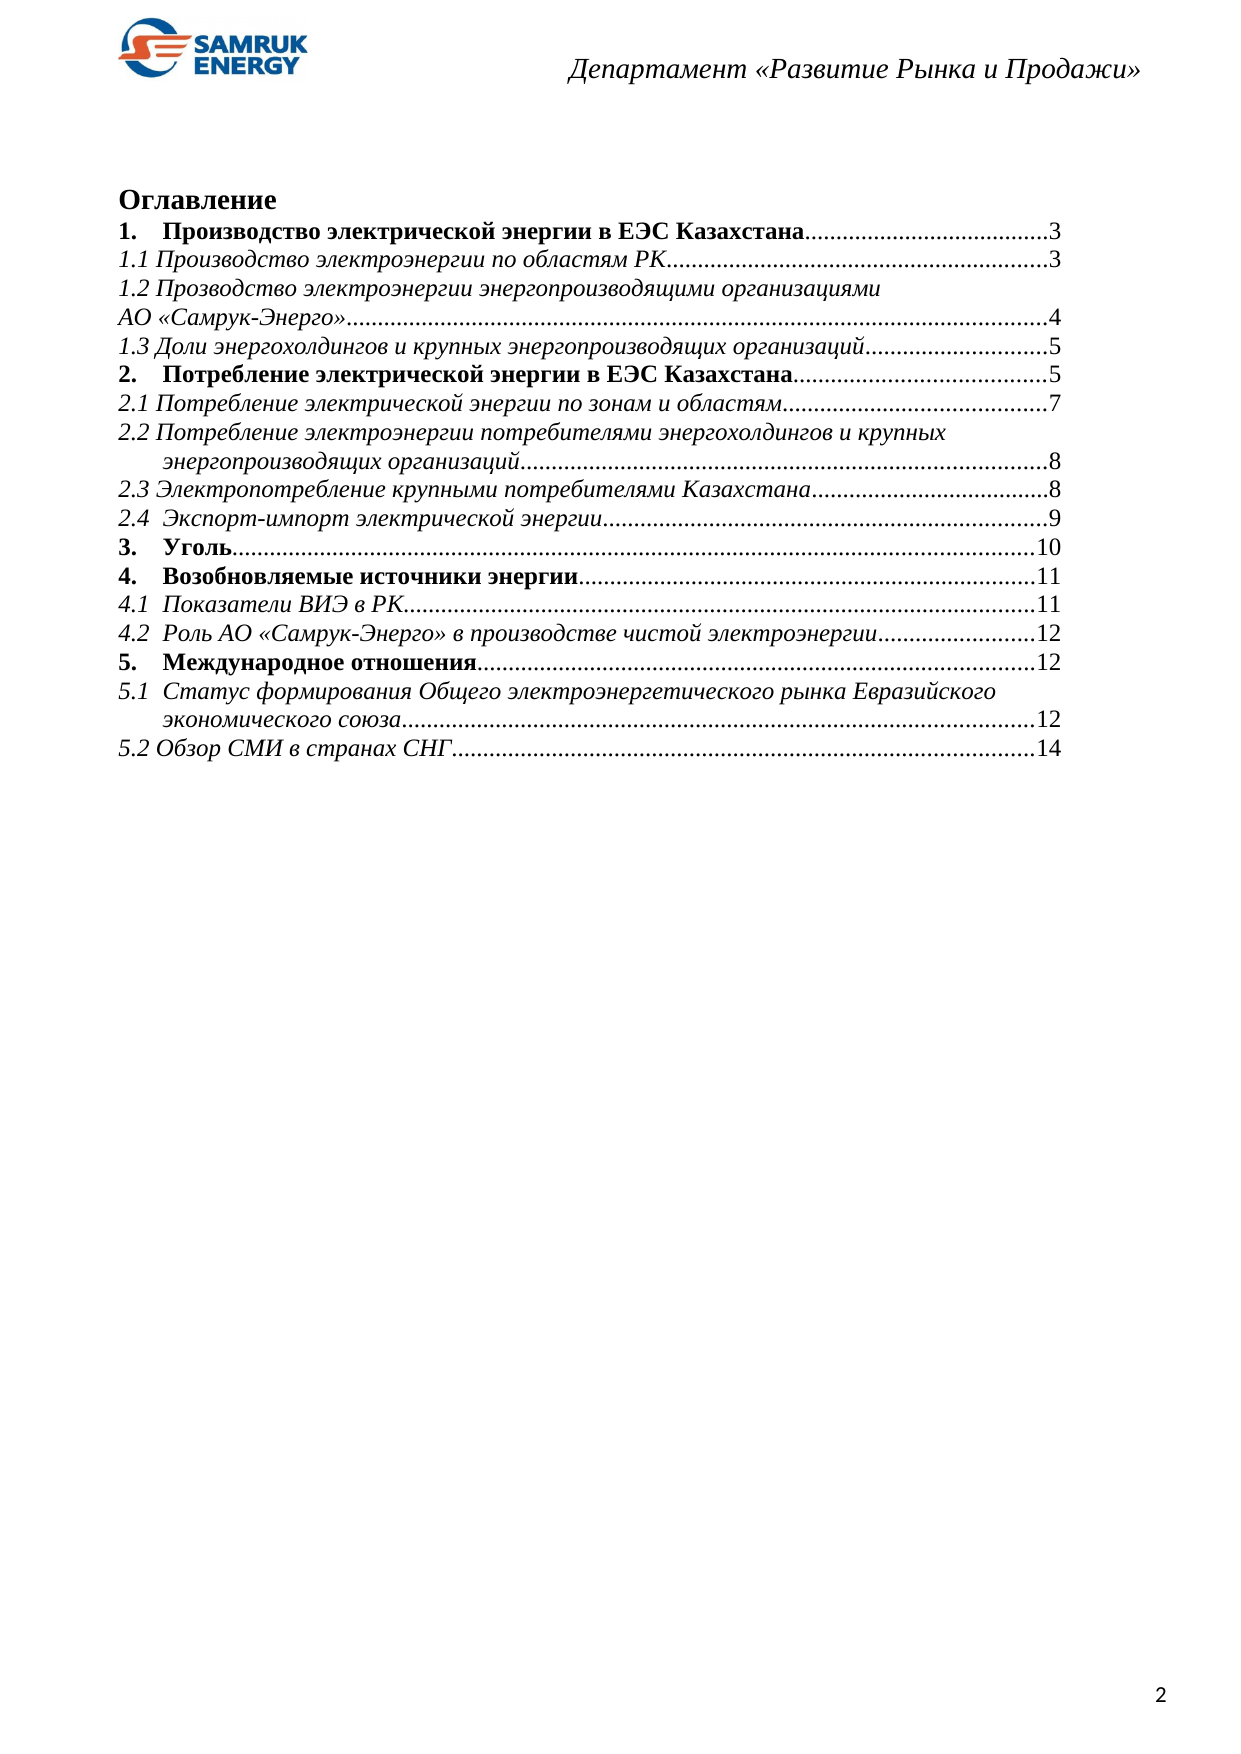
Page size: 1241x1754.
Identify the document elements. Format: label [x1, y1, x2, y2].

picture [118, 17, 308, 82]
